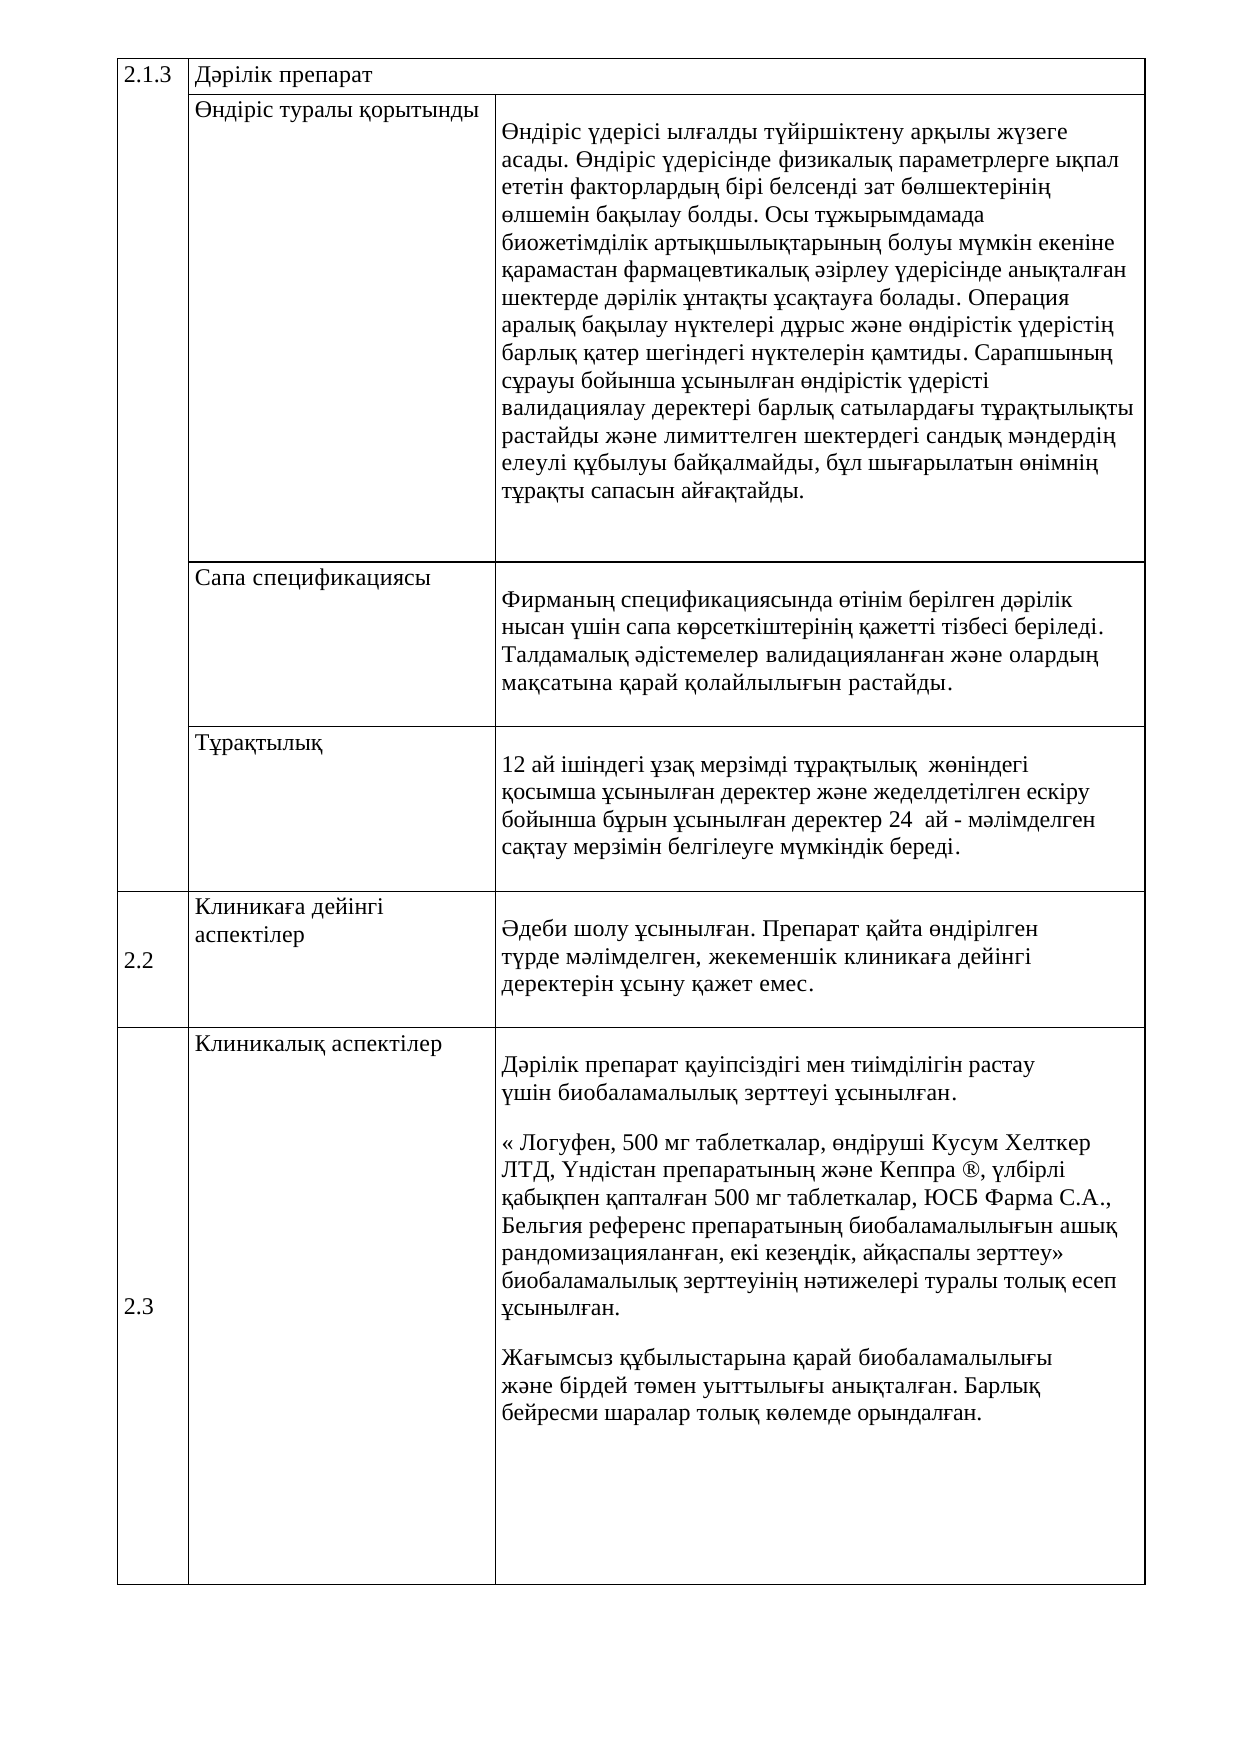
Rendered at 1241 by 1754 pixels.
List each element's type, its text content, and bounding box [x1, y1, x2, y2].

table_cell 2.2 [118, 892, 188, 1027]
table_header 2.1.3 [118, 59, 188, 891]
table_cell Әдеби шолу ұсынылған. Препарат қайта өндірілген түрде мәлімделген, жекеменшік клиникаға дейінгі деректерін ұсыну қажет емес. [496, 892, 1144, 1027]
table_cell Тұрақтылық [189, 727, 495, 891]
table_cell Сапа спецификациясы [189, 563, 495, 726]
table_cell Өндіріс үдерісі ылғалды түйіршіктену арқылы жүзеге асады. Өндіріс үдерісінде физикалық параметрлерге ықпал ететін факторлардың бірі белсенді зат бөлшектерінің өлшемін бақылау болды. Осы тұжырымдамада биожетімділік артықшылықтарының болуы мүмкін екеніне қарамастан фармацевтикалық әзірлеу үдерісінде анықталған шектерде дәрілік ұнтақты ұсақтауға болады. Операция аралық бақылау нүктелері дұрыс және өндірістік үдерістің барлық қатер шегіндегі нүктелерін қамтиды. Сарапшының сұрауы бойынша ұсынылған өндірістік үдерісті валидациялау деректері барлық сатылардағы тұрақтылықты растайды және лимиттелген шектердегі сандық мәндердің елеулі құбылуы байқалмайды, бұл шығарылатын өнімнің тұрақты сапасын айғақтайды. [496, 95, 1144, 561]
table_cell Өндіріс туралы қорытынды [189, 95, 495, 561]
table_cell Дәрілік препарат қауіпсіздігі мен тиімділігін растау үшін биобаламалылық зерттеуі ұсынылған. «Логуфен, 500 мг таблеткалар, өндіруші Кусум Хелткер ЛТД, Үндістан препаратының және Кеппра ®, үлбірлі қабықпен қапталған 500 мг таблеткалар, ЮСБ Фарма С.А., Бельгия референс препаратының биобаламалылығын ашық рандомизацияланған, екі кезеңдік, айқаспалы зерттеу» биобаламалылық зерттеуінің нәтижелері туралы толық есеп ұсынылған. Жағымсыз құбылыстарына қарай биобаламалылығы және бірдей төмен уыттылығы анықталған. Барлық бейресми шаралар толық көлемде орындалған. [496, 1028, 1144, 1583]
table_header Дәрілік препарат [189, 59, 1144, 94]
table_cell Фирманың спецификациясында өтінім берілген дәрілік нысан үшін сапа көрсеткіштерінің қажетті тізбесі беріледі. Талдамалық әдістемелер валидацияланған және олардың мақсатына қарай қолайлылығын растайды. [496, 563, 1144, 726]
table_cell 12 ай ішіндегі ұзақ мерзімді тұрақтылық жөніндегі қосымша ұсынылған деректер және жеделдетілген ескіру бойынша бұрын ұсынылған деректер 24 ай - мәлімделген сақтау мерзімін белгілеуге мүмкіндік береді. [496, 727, 1144, 891]
table_cell Клиникаға дейінгі аспектілер [189, 892, 495, 1027]
table_cell Клиникалық аспектілер [189, 1028, 495, 1583]
table_cell 2.3 [118, 1028, 188, 1583]
